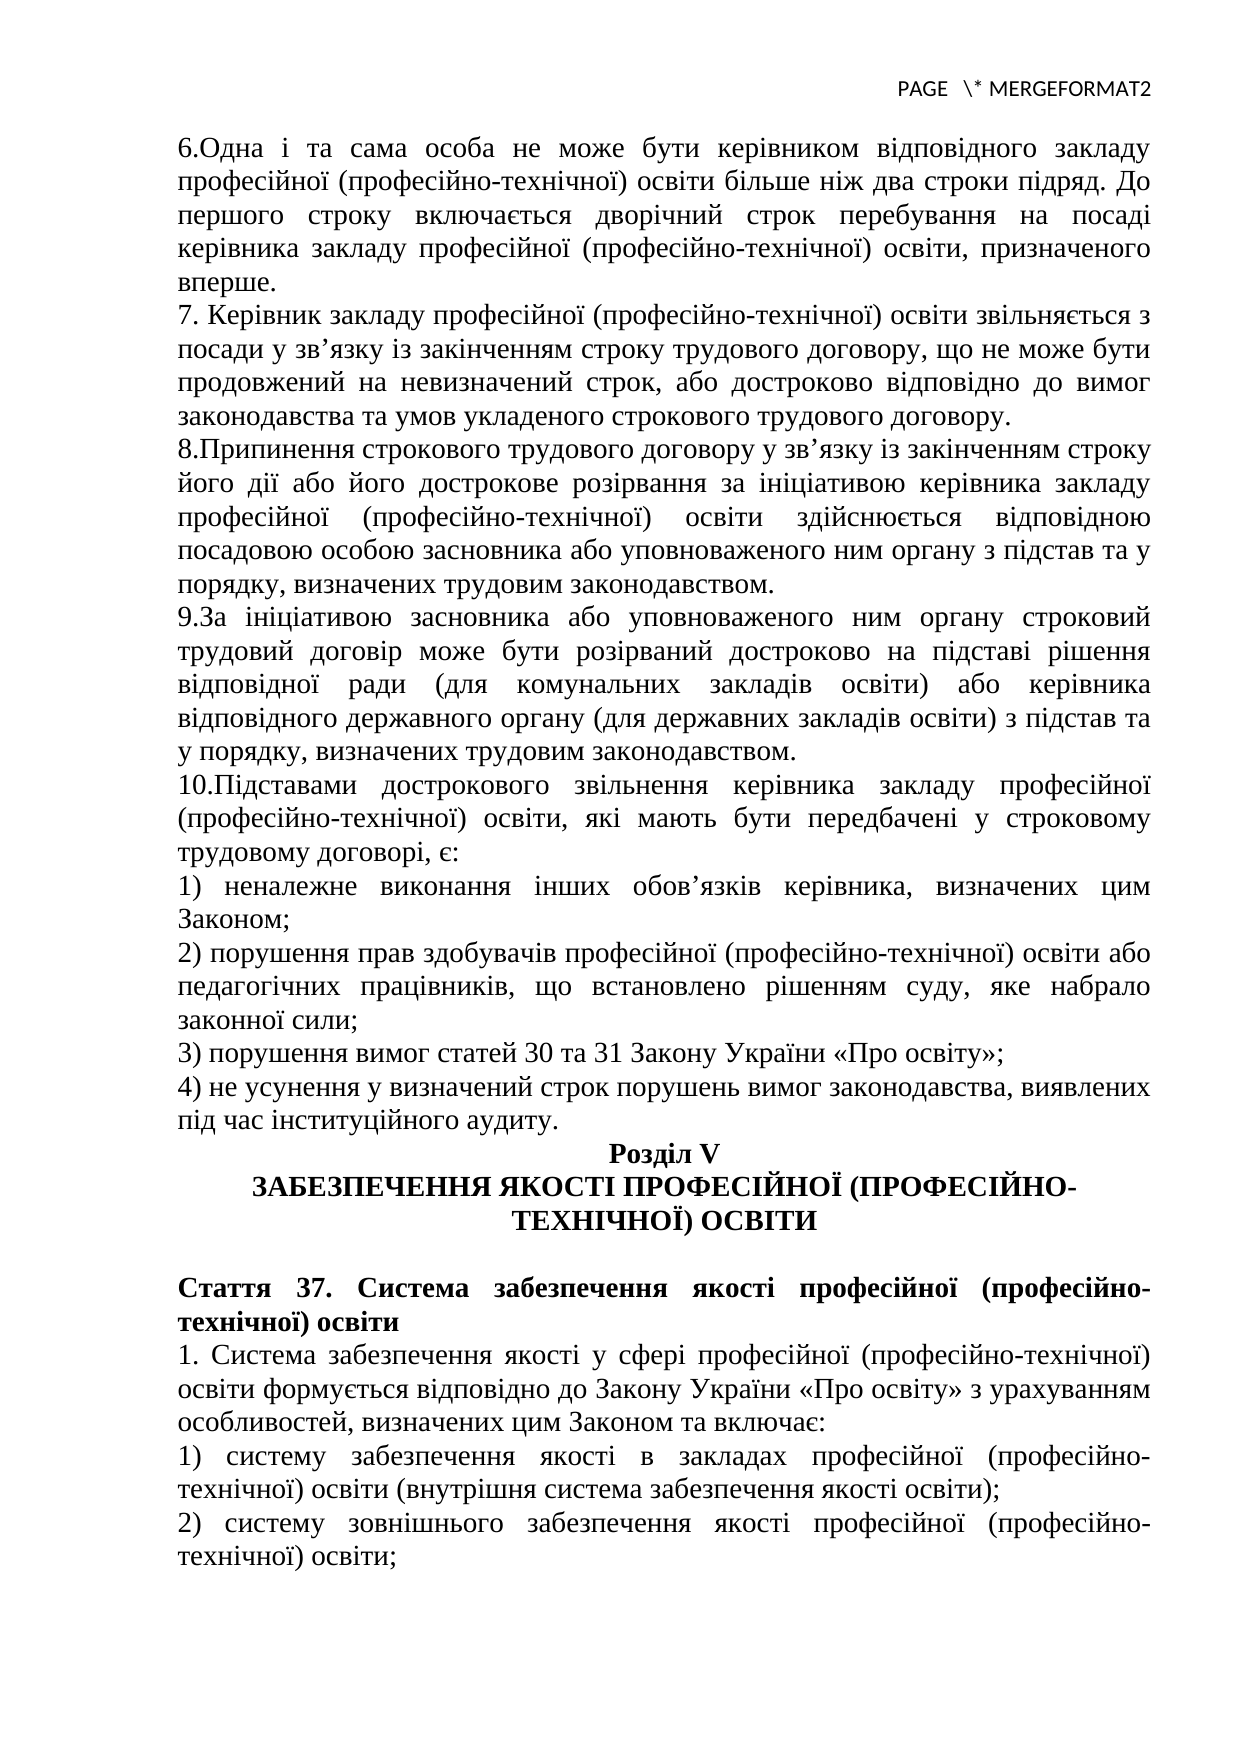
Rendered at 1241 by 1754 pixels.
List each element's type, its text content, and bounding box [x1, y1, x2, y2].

text 2) систему зовнішнього забезпечення якості професійної (професійно-технічної) освіти; [177, 1505, 1152, 1572]
text 3) порушення вимог статей 30 та 31 Закону України «Про освіту»; [177, 1035, 1152, 1069]
text 10.Підставами дострокового звільнення керівника закладу професійної (професійно-технічної) освіти, які мають бути передбачені у строковому трудовому договорі, є: [177, 767, 1152, 868]
text 9.За ініціативою засновника або уповноваженого ним органу строковий трудовий договір може бути розірваний достроково на підставі рішення відповідної ради (для комунальних закладів освіти) або керівника відповідного державного органу (для державних закладів освіти) з підстав та у порядку, визначених трудовим законодавством. [177, 599, 1152, 767]
text 2) порушення прав здобувачів професійної (професійно-технічної) освіти або педагогічних працівників, що встановлено рішенням суду, яке набрало законної сили; [177, 935, 1152, 1035]
text 1) неналежне виконання інших обов’язків керівника, визначених цим Законом; [177, 868, 1152, 935]
text 4) не усунення у визначений строк порушень вимог законодавства, виявлених під час інституційного аудиту. [177, 1069, 1152, 1136]
subtitle Розділ V ЗАБЕЗПЕЧЕННЯ ЯКОСТІ ПРОФЕСІЙНОЇ (ПРОФЕСІЙНО-ТЕХНІЧНОЇ) ОСВІТИ [177, 1136, 1152, 1237]
text 8.Припинення строкового трудового договору у зв’язку із закінченням строку його дії або його дострокове розірвання за ініціативою керівника закладу професійної (професійно-технічної) освіти здійснюється відповідною посадовою особою засновника або уповноваженого ним органу з підстав та у порядку, визначених трудовим законодавством. [177, 432, 1152, 599]
text 7. Керівник закладу професійної (професійно-технічної) освіти звільняється з посади у зв’язку із закінченням строку трудового договору, що не може бути продовжений на невизначений строк, або достроково відповідно до вимог законодавства та умов укладеного строкового трудового договору. [177, 297, 1152, 432]
text 1. Система забезпечення якості у сфері професійної (професійно-технічної) освіти формується відповідно до Закону України «Про освіту» з урахуванням особливостей, визначених цим Законом та включає: [177, 1337, 1152, 1438]
subtitle Стаття 37. Система забезпечення якості професійної (професійно-технічної) освіти [177, 1270, 1152, 1337]
text 6.Одна і та сама особа не може бути керівником відповідного закладу професійної (професійно-технічної) освіти більше ніж два строки підряд. До першого строку включається дворічний строк перебування на посаді керівника закладу професійної (професійно-технічної) освіти, призначеного вперше. [177, 130, 1152, 297]
text 1) систему забезпечення якості в закладах професійної (професійно-технічної) освіти (внутрішня система забезпечення якості освіти); [177, 1438, 1152, 1505]
